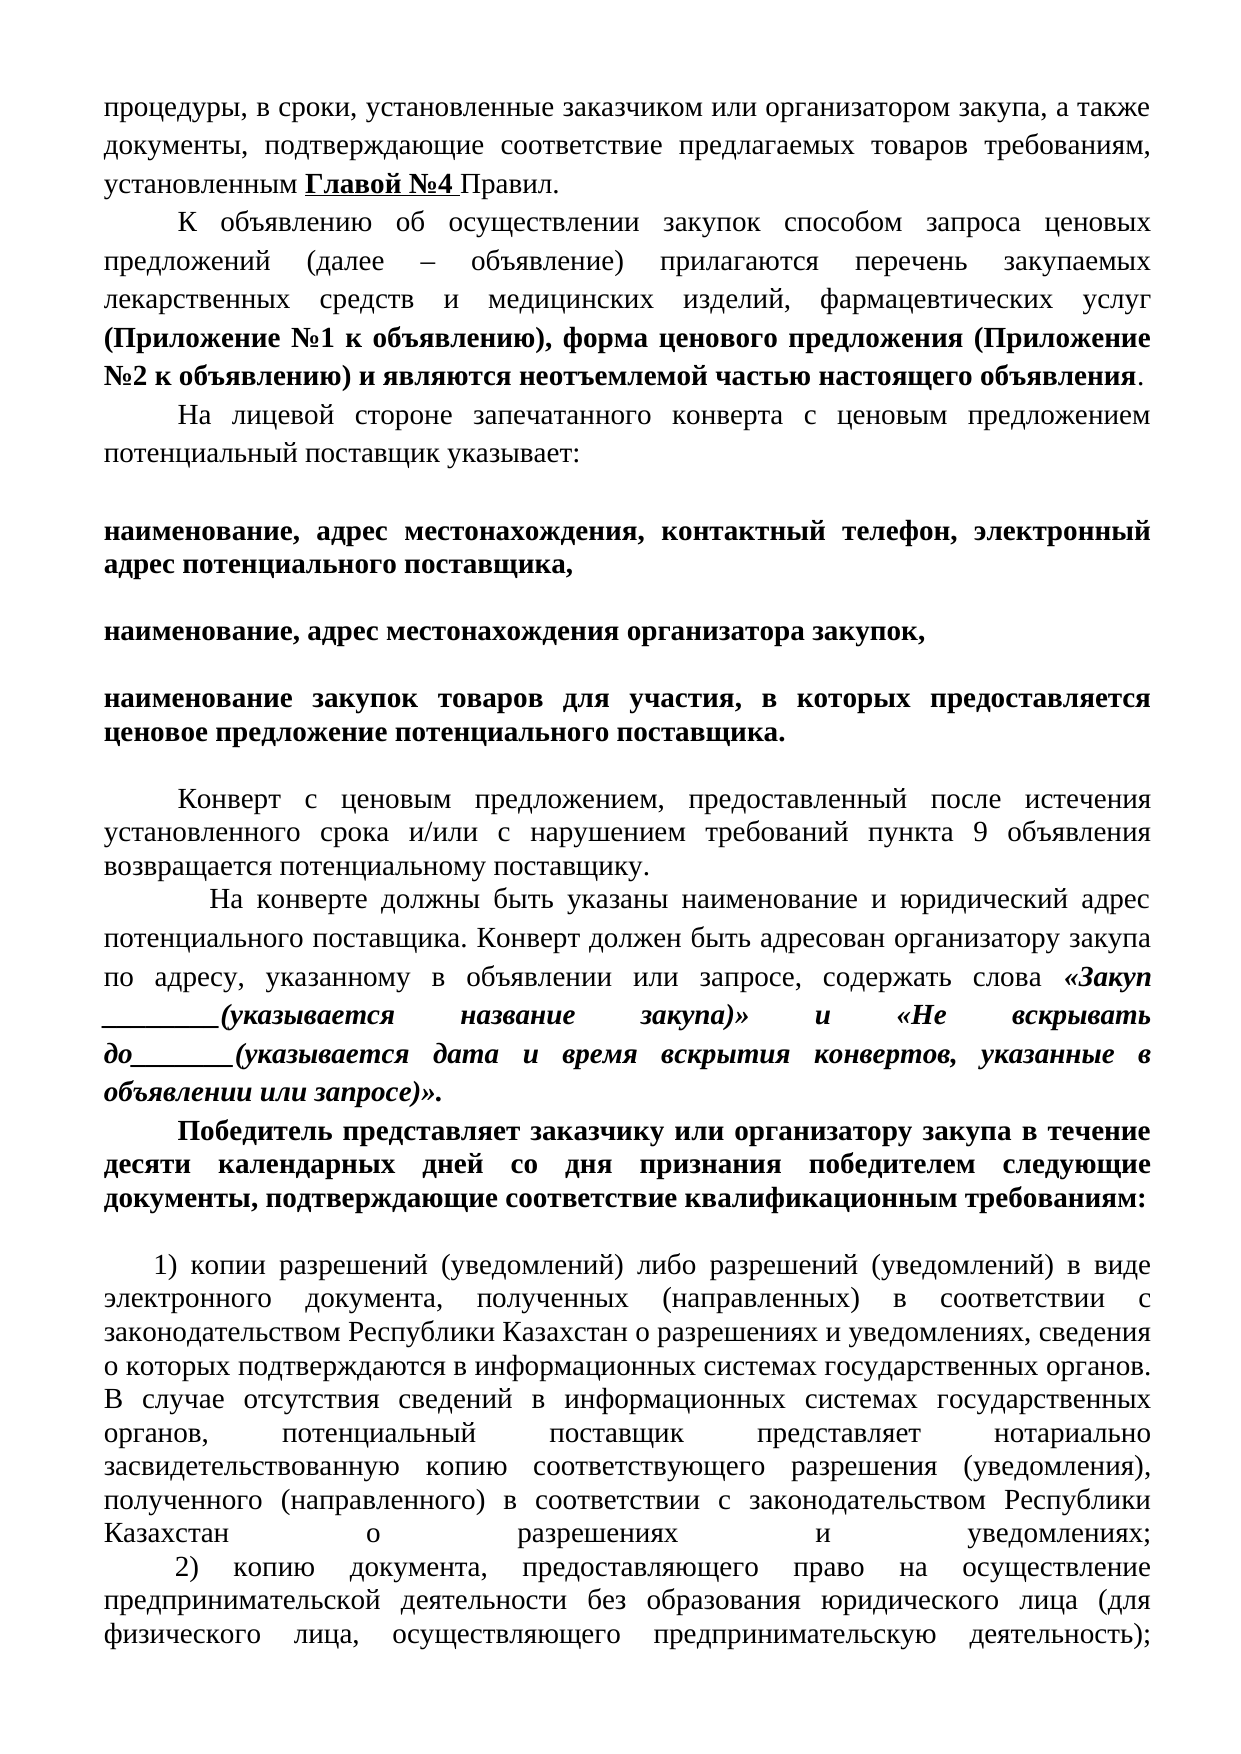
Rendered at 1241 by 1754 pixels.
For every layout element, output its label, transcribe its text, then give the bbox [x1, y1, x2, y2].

text Конверт с ценовым предложением, предоставленный после истечения установленного срока и/или с нарушением требований пункта 9 объявления возвращается потенциальному поставщику. [103, 781, 1152, 882]
text наименование, адрес местонахождения, контактный телефон, электронный адрес потенциального поставщика, [103, 513, 1152, 580]
text Победитель представляет заказчику или организатору закупа в течение десяти календарных дней со дня признания победителем следующие документы, подтверждающие соответствие квалификационным требованиям: [103, 1113, 1152, 1213]
text На конверте должны быть указаны наименование и юридический адрес потенциального поставщика. Конверт должен быть адресован организатору закупа по адресу, указанному в объявлении или запросе, содержать слова «Закуп ________(указывается название закупа)» и «Не вскрывать до_______(указывается дата и время вскрытия конвертов, указанные в объявлении или запросе)». [103, 882, 1152, 1108]
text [103, 89, 1152, 199]
text К объявлению об осуществлении закупок способом запроса ценовых предложений (далее – объявление) прилагаются перечень закупаемых лекарственных средств и медицинских изделий, фармацевтических услуг (Приложение №1 к объявлению), форма ценового предложения (Приложение №2 к объявлению) и являются неотъемлемой частью настоящего объявления. [103, 204, 1152, 392]
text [103, 1213, 1152, 1649]
text наименование закупок товаров для участия, в которых предоставляется ценовое предложение потенциального поставщика. [103, 680, 1152, 747]
text наименование, адрес местонахождения организатора закупок, [103, 613, 1152, 647]
text На лицевой стороне запечатанного конверта с ценовым предложением потенциальный поставщик указывает: [103, 397, 1152, 469]
